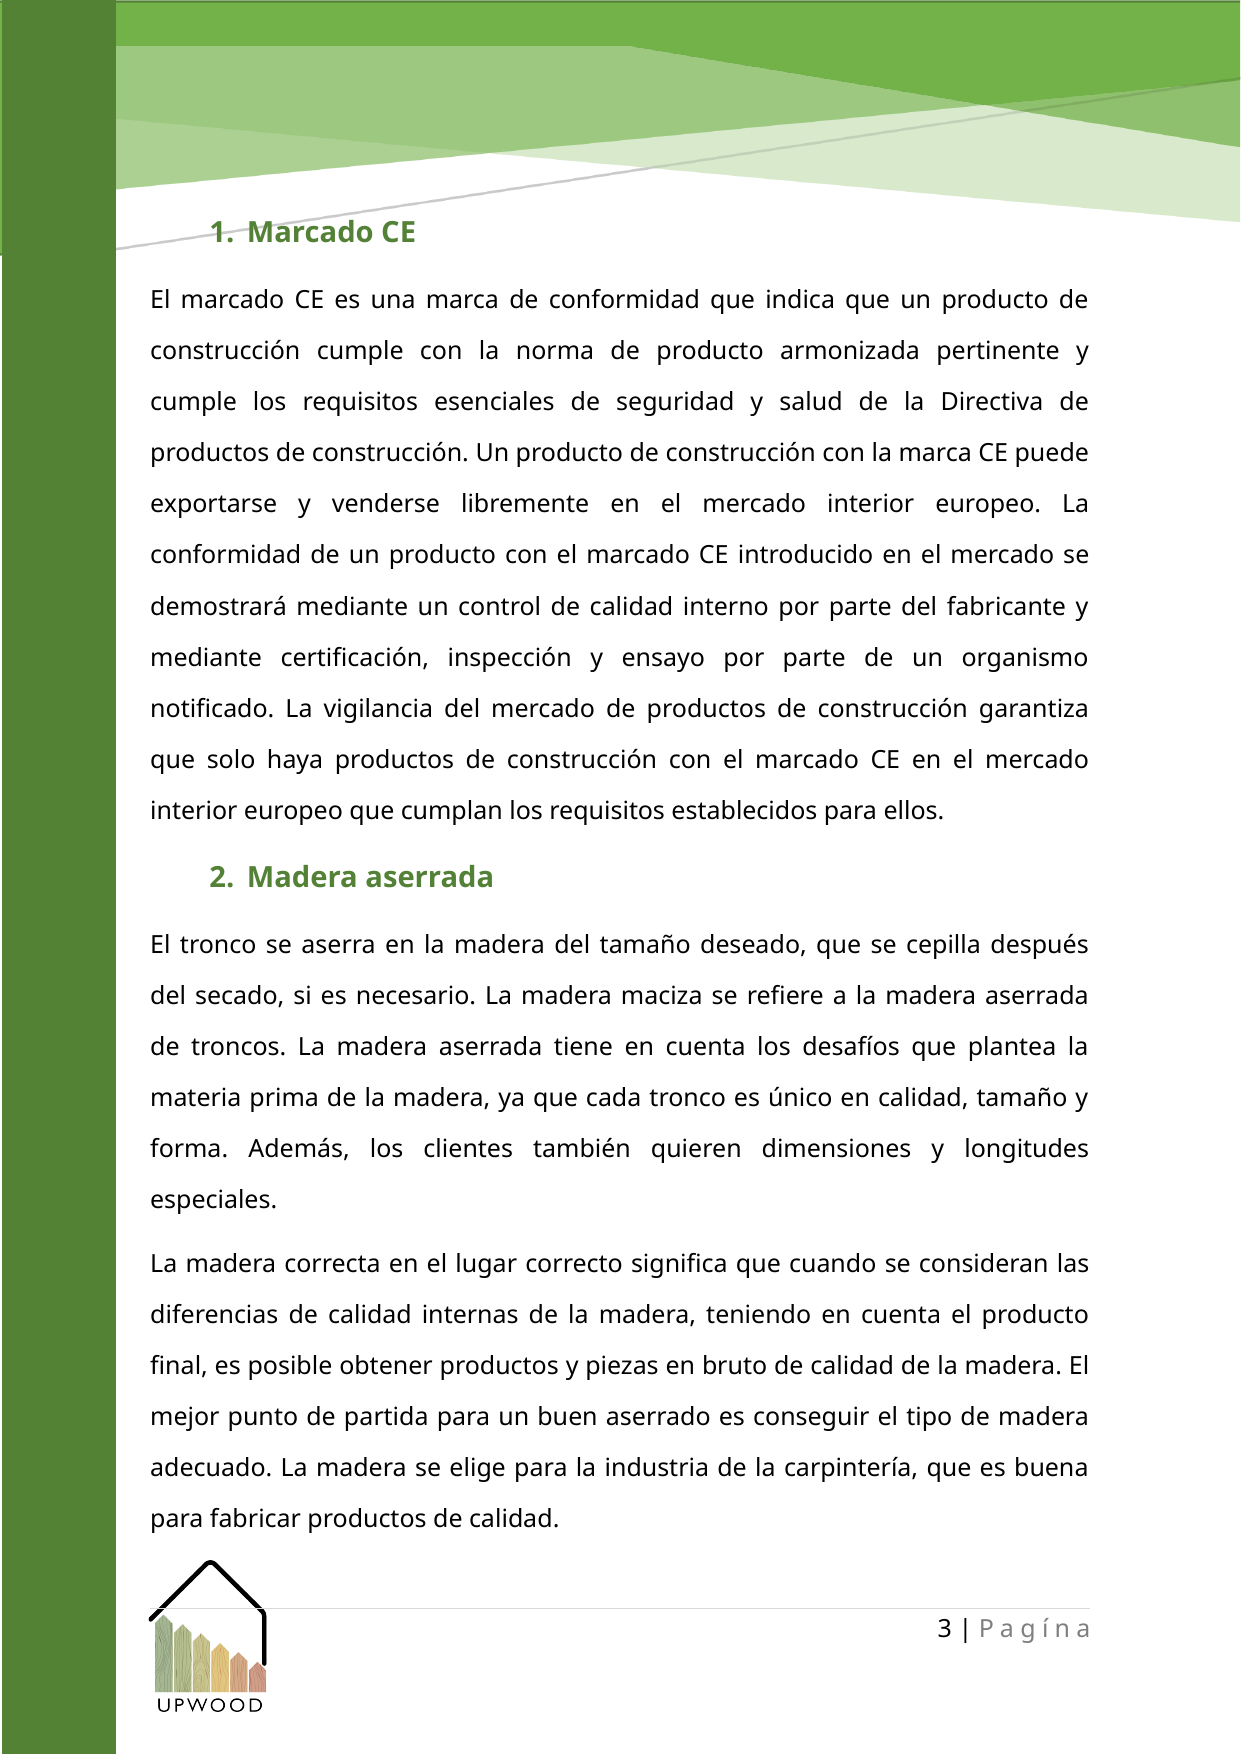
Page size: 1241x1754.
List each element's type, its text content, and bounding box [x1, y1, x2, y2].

subtitle Madera aserrada [209, 856, 1090, 896]
picture [116, 46, 1241, 283]
text El marcado CE es una marca de conformidad que indica que un producto de construcción cumple con la norma de producto armonizada pertinente y cumple los requisitos esenciales de seguridad y salud de la Directiva de productos de construcción. Un producto de construcción con la marca CE puede exportarse y venderse libremente en el mercado interior europeo. La conformidad de un producto con el marcado CE introducido en el mercado se demostrará mediante un control de calidad interno por parte del fabricante y mediante certificación, inspección y ensayo por parte de un organismo notificado. La vigilancia del mercado de productos de construcción garantiza que solo haya productos de construcción con el marcado CE en el mercado interior europeo que cumplan los requisitos establecidos para ellos. [150, 282, 1090, 826]
picture [148, 1560, 267, 1712]
text El tronco se aserra en la madera del tamaño deseado, que se cepilla después del secado, si es necesario. La madera maciza se refiere a la madera aserrada de troncos. La madera aserrada tiene en cuenta los desafíos que plantea la materia prima de la madera, ya que cada tronco es único en calidad, tamaño y forma. Además, los clientes también quieren dimensiones y longitudes especiales. [150, 926, 1090, 1216]
text La madera correcta en el lugar correcto significa que cuando se consideran las diferencias de calidad internas de la madera, teniendo en cuenta el producto final, es posible obtener productos y piezas en bruto de calidad de la madera. El mejor punto de partida para un buen aserrado es conseguir el tipo de madera adecuado. La madera se elige para la industria de la carpintería, que es buena para fabricar productos de calidad. [150, 1245, 1090, 1534]
subtitle Marcado CE [209, 211, 1090, 251]
